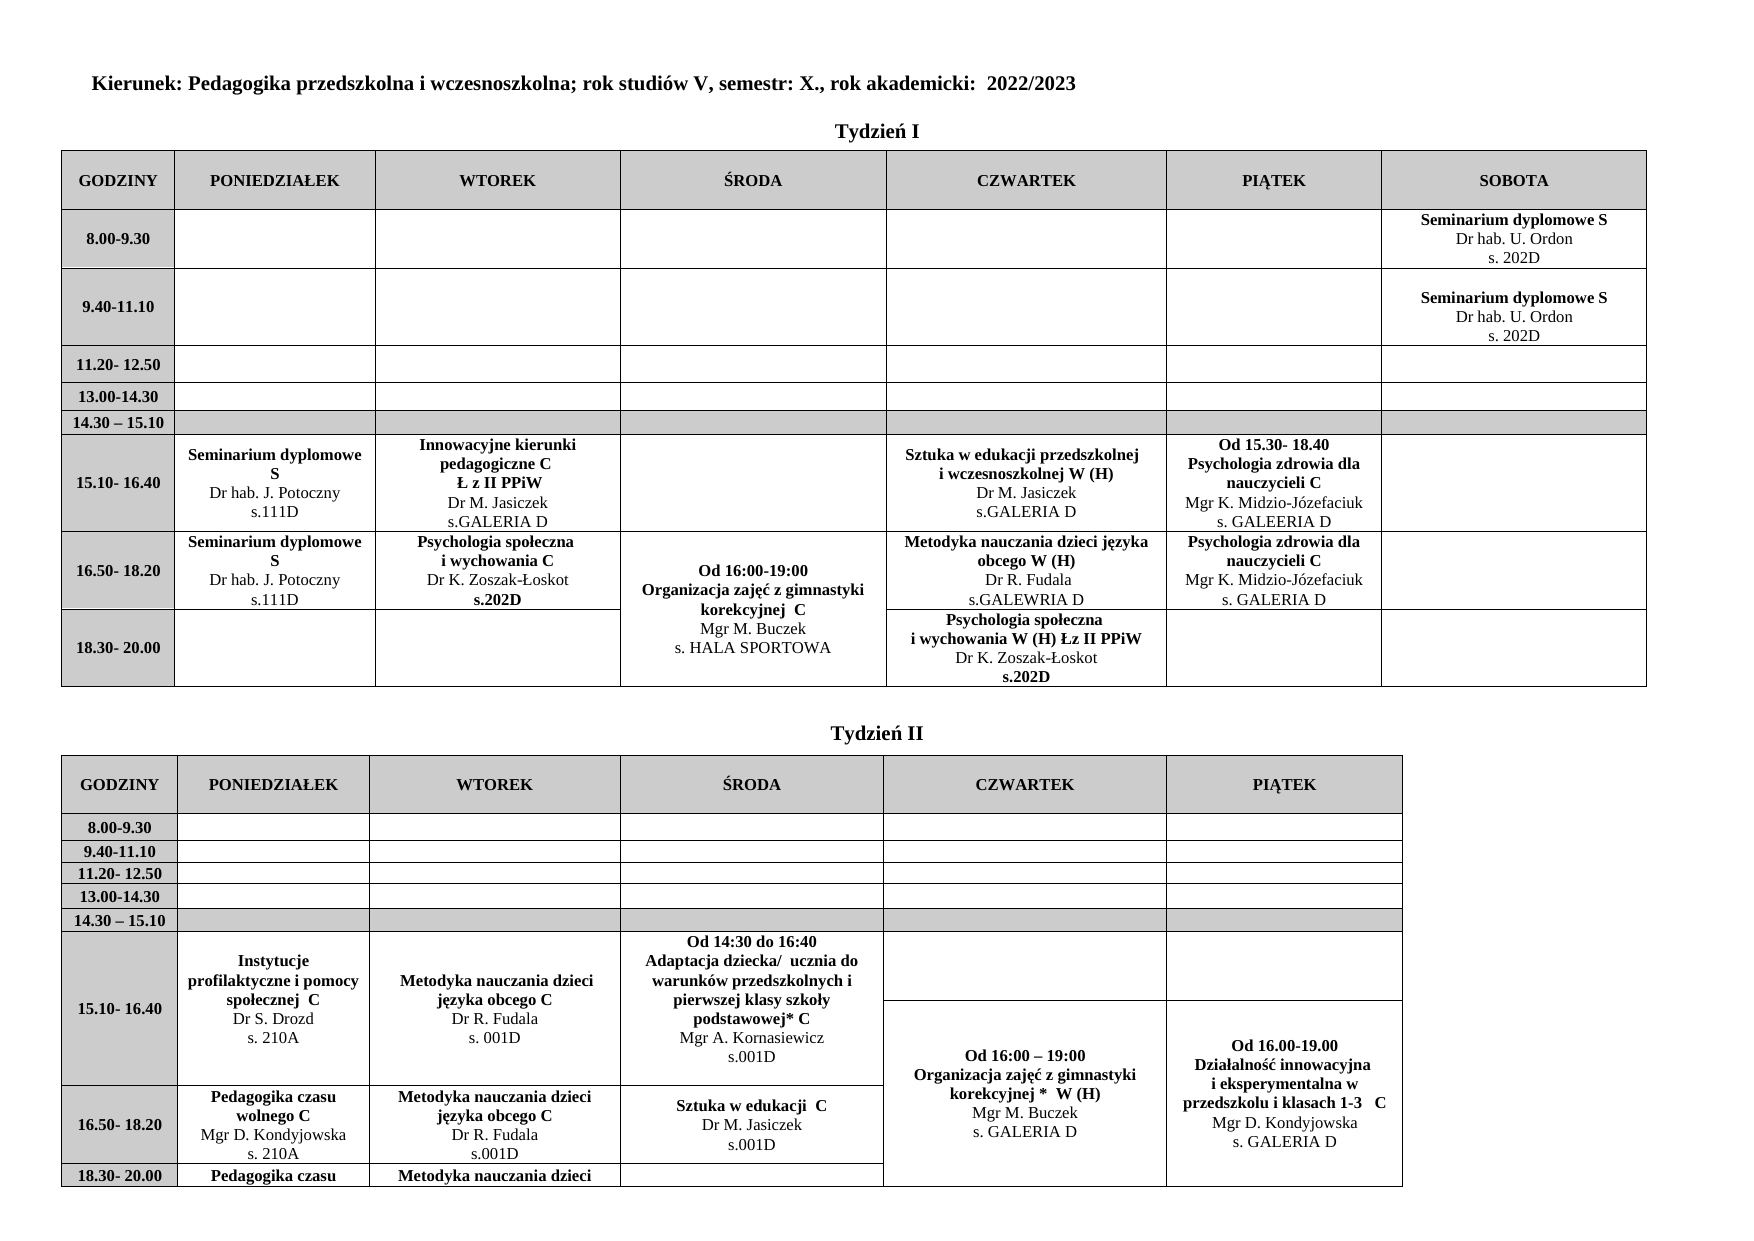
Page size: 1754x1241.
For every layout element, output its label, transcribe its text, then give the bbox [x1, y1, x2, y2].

table_header ŚRODA [621, 756, 883, 813]
table_header PONIEDZIAŁEK [175, 151, 375, 209]
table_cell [178, 1164, 369, 1186]
table_cell [1382, 532, 1646, 608]
table_cell 15.10- 16.40 [62, 932, 177, 1085]
table_cell [884, 932, 1166, 999]
table_cell 9.40-11.10 [62, 269, 174, 345]
table_cell [175, 269, 375, 345]
table_cell Od 16.00-19.00 Działalność innowacyjna i eksperymentalna w przedszkolu i klasach 1-3 C Mgr D. Kondyjowska s. GALERIA D [1167, 1001, 1402, 1186]
table_cell [1382, 610, 1646, 686]
table_cell [1167, 841, 1402, 862]
table_cell [370, 909, 620, 931]
table_header PONIEDZIAŁEK [178, 756, 369, 813]
table_header WTOREK [370, 756, 620, 813]
table_header GODZINY [62, 151, 174, 209]
table_cell Seminarium dyplomowe S Dr hab. J. Potoczny s.111D [175, 435, 375, 531]
table_cell Psychologia społeczna i wychowania C Dr K. Zoszak-Łoskot s.202D [376, 532, 620, 608]
table_header ŚRODA [621, 151, 886, 209]
table_cell 8.00-9.30 [62, 210, 174, 267]
table_cell [621, 863, 883, 883]
table_cell [1167, 932, 1402, 999]
table_cell Od 16:00-19:00 Organizacja zajęć z gimnastyki korekcyjnej C Mgr M. Buczek s. HALA SPORTOWA [621, 532, 886, 686]
table_cell [1167, 814, 1402, 840]
text Tydzień I [148, 119, 1606, 143]
text Tydzień II [148, 721, 1606, 745]
table_cell [887, 210, 1166, 267]
table_cell Od 15.30- 18.40 Psychologia zdrowia dla nauczycieli C Mgr K. Midzio-Józefaciuk s. GALEERIA D [1167, 435, 1381, 531]
table_cell [178, 814, 369, 840]
table_cell [175, 210, 375, 267]
table_cell Od 16:00 – 19:00 Organizacja zajęć z gimnastyki korekcyjnej * W (H) Mgr M. Buczek s. GALERIA D [884, 1001, 1166, 1186]
table_cell [178, 841, 369, 862]
table_cell [621, 814, 883, 840]
table_cell 11.20- 12.50 [62, 863, 177, 883]
table_cell [175, 383, 375, 410]
table_cell Psychologia społeczna i wychowania W (H) Łz II PPiW Dr K. Zoszak-Łoskot s.202D [887, 610, 1166, 686]
table_cell [376, 411, 620, 434]
table_cell [884, 884, 1166, 908]
table_cell 16.50- 18.20 [62, 1086, 177, 1163]
table_cell [884, 841, 1166, 862]
table_cell [1167, 411, 1381, 434]
table_cell [178, 863, 369, 883]
table_cell Innowacyjne kierunki pedagogiczne C Ł z II PPiW Dr M. Jasiczek s.GALERIA D [376, 435, 620, 531]
table_header SOBOTA [1382, 151, 1646, 209]
table_header PIĄTEK [1167, 756, 1402, 813]
table_header CZWARTEK [887, 151, 1166, 209]
table_cell [370, 884, 620, 908]
table_cell [1167, 863, 1402, 883]
table_cell [376, 610, 620, 686]
table_cell [887, 346, 1166, 382]
table_cell [884, 909, 1166, 931]
table_cell Od 14:30 do 16:40 Adaptacja dziecka/ ucznia do warunków przedszkolnych i pierwszej klasy szkoły podstawowej* C Mgr A. Kornasiewicz s.001D [621, 932, 883, 1085]
table_cell 18.30- 20.00 [62, 1164, 177, 1186]
table_cell [1167, 383, 1381, 410]
table_cell 9.40-11.10 [62, 841, 177, 862]
table_cell [1382, 346, 1646, 382]
table_header CZWARTEK [884, 756, 1166, 813]
table_cell 11.20- 12.50 [62, 346, 174, 382]
table_cell 15.10- 16.40 [62, 435, 174, 531]
table_cell [376, 346, 620, 382]
table_cell [621, 884, 883, 908]
table_cell Seminarium dyplomowe S Dr hab. J. Potoczny s.111D [175, 532, 375, 608]
table_cell [1382, 435, 1646, 531]
table_cell Psychologia zdrowia dla nauczycieli C Mgr K. Midzio-Józefaciuk s. GALERIA D [1167, 532, 1381, 608]
table_cell [621, 435, 886, 531]
table_cell [621, 411, 886, 434]
table_cell Metodyka nauczania dzieci języka obcego C Dr R. Fudala s. 001D [370, 932, 620, 1085]
table_cell [1167, 269, 1381, 345]
table_cell [887, 411, 1166, 434]
table_cell [1167, 210, 1381, 267]
table_cell [376, 269, 620, 345]
table_cell [621, 909, 883, 931]
table_cell [884, 814, 1166, 840]
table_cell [178, 1086, 369, 1163]
table_cell [887, 269, 1166, 345]
table_cell [1167, 346, 1381, 382]
table_cell [175, 346, 375, 382]
table_cell [1167, 610, 1381, 686]
table_cell 13.00-14.30 [62, 383, 174, 410]
table_cell Metodyka nauczania dzieci języka obcego W (H) Dr R. Fudala s.GALEWRIA D [887, 532, 1166, 608]
table_cell Seminarium dyplomowe S Dr hab. U. Ordon s. 202D [1382, 210, 1646, 267]
table_header PIĄTEK [1167, 151, 1381, 209]
table_cell 18.30- 20.00 [62, 610, 174, 686]
table_cell 14.30 – 15.10 [62, 909, 177, 931]
table_cell [178, 909, 369, 931]
table_cell Sztuka w edukacji przedszkolnej i wczesnoszkolnej W (H) Dr M. Jasiczek s.GALERIA D [887, 435, 1166, 531]
table_cell Sztuka w edukacji C Dr M. Jasiczek s.001D [621, 1086, 883, 1163]
table_cell [884, 863, 1166, 883]
table_cell [370, 863, 620, 883]
table_cell 13.00-14.30 [62, 884, 177, 908]
table_cell [887, 383, 1166, 410]
table_header GODZINY [62, 756, 177, 813]
table_cell [621, 841, 883, 862]
table_cell [621, 269, 886, 345]
table_cell [1382, 411, 1646, 434]
table_cell [621, 1164, 883, 1186]
table_cell 8.00-9.30 [62, 814, 177, 840]
table_cell Seminarium dyplomowe S Dr hab. U. Ordon s. 202D [1382, 269, 1646, 345]
table_cell [370, 814, 620, 840]
table_cell 14.30 – 15.10 [62, 411, 174, 434]
table_cell [178, 884, 369, 908]
table_cell [376, 210, 620, 267]
table_cell [621, 210, 886, 267]
table_cell [1167, 884, 1402, 908]
table_cell [376, 383, 620, 410]
text Kierunek: Pedagogika przedszkolna i wczesnoszkolna; rok studiów V, semestr: X., rok akademicki: 2022/2023 [91, 71, 1655, 95]
table_cell [370, 841, 620, 862]
table_cell [175, 610, 375, 686]
table_cell [621, 383, 886, 410]
table_cell [1167, 909, 1402, 931]
table_cell 16.50- 18.20 [62, 532, 174, 608]
table_cell [1382, 383, 1646, 410]
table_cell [370, 1164, 620, 1186]
table_cell Instytucje profilaktyczne i pomocy społecznej C Dr S. Drozd s. 210A [178, 932, 369, 1085]
table_cell Metodyka nauczania dzieci języka obcego C Dr R. Fudala s.001D [370, 1086, 620, 1163]
table_header WTOREK [376, 151, 620, 209]
table_cell [621, 346, 886, 382]
table_cell [175, 411, 375, 434]
